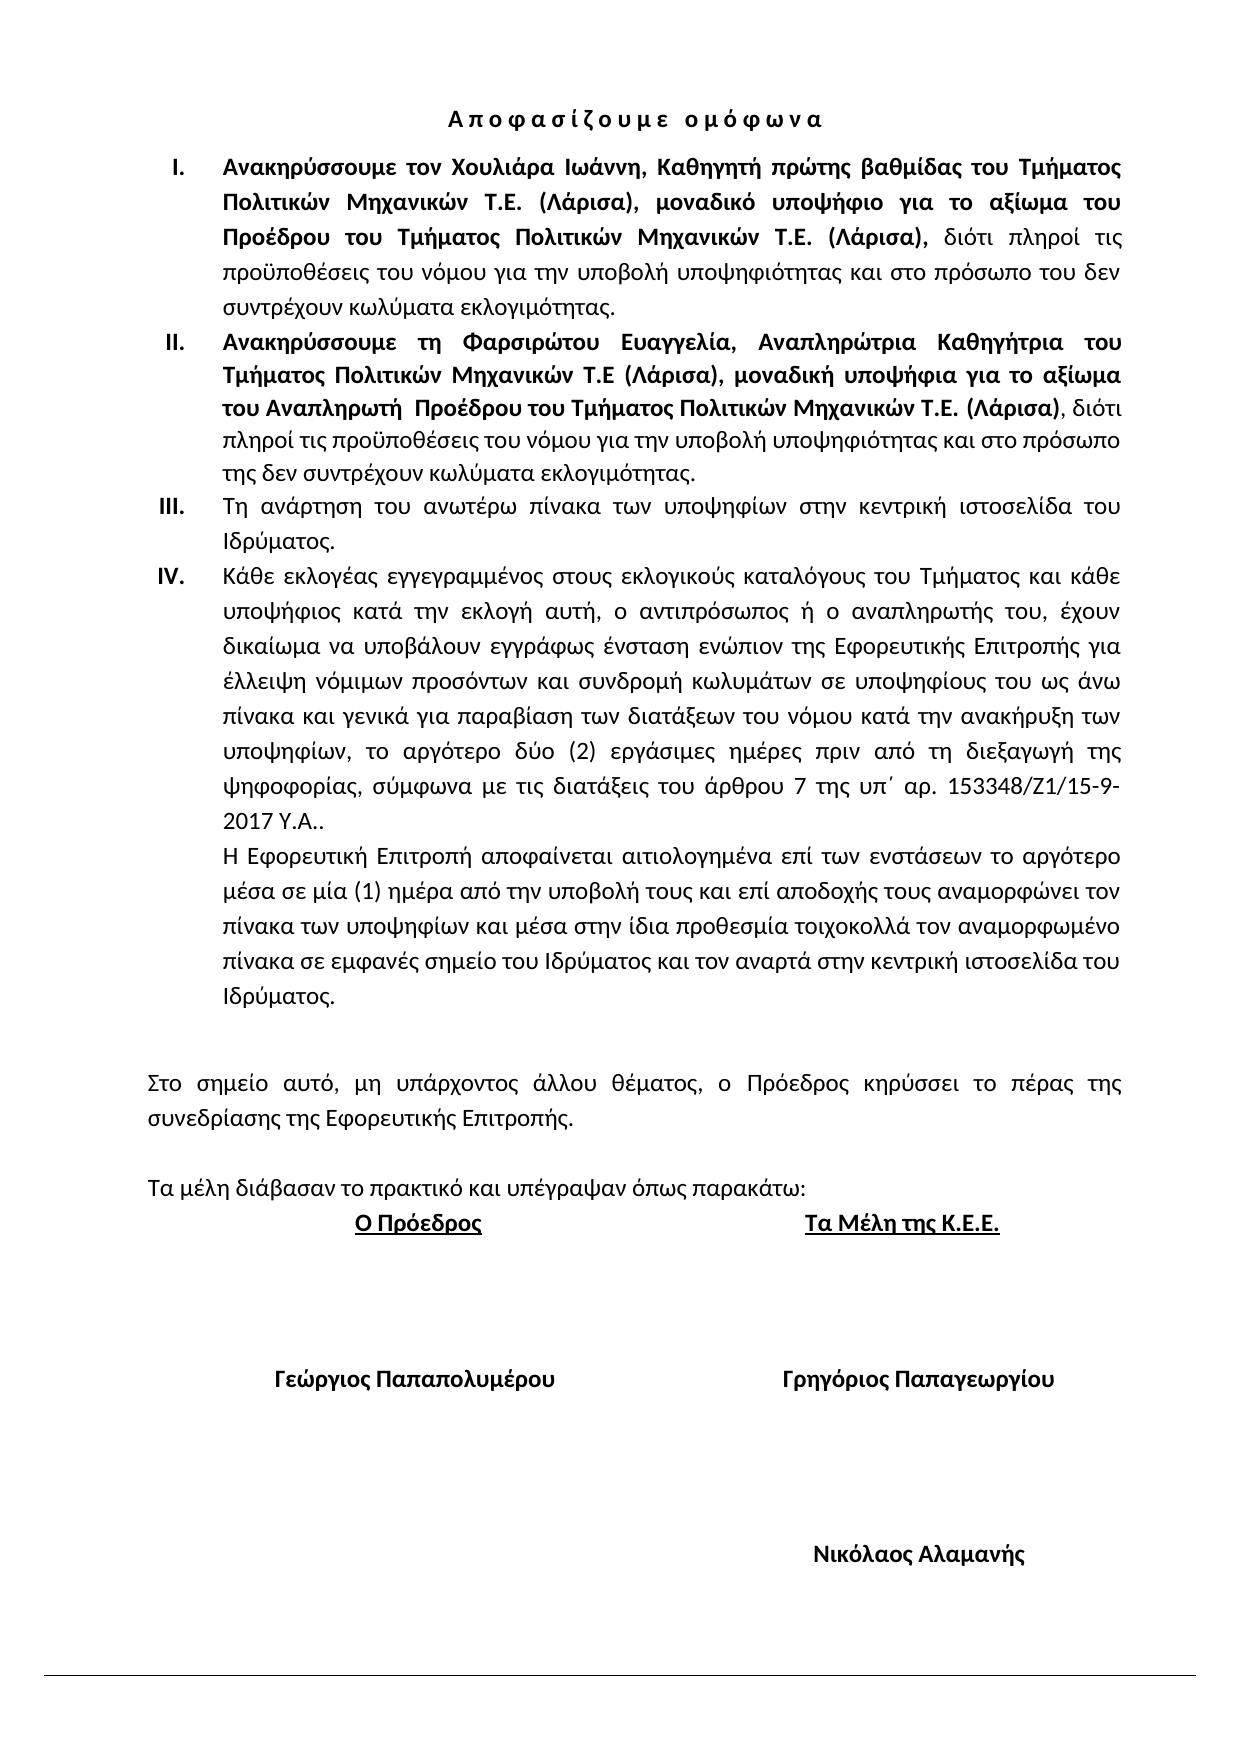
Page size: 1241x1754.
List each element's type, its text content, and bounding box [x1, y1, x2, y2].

list Ανακηρύσσουμε τη Φαρσιρώτου Ευαγγελία, Αναπληρώτρια Καθηγήτρια του Τμήματος Πολιτικών Μηχανικών Τ.Ε (Λάρισα), μοναδική υποψήφια για το αξίωμα του Αναπληρωτή Προέδρου του Τμήματος Πολιτικών Μηχανικών Τ.Ε. (Λάρισα), διότι πληροί τις προϋποθέσεις του νόμου για την υποβολή υποψηφιότητας και στο πρόσωπο της δεν συντρέχουν κωλύματα εκλογιμότητας. [185, 326, 1122, 488]
text Τα μέλη διάβασαν το πρακτικό και υπέγραψαν όπως παρακάτω: [148, 1172, 1122, 1203]
list Κάθε εκλογέας εγγεγραμμένος στους εκλογικούς καταλόγους του Τμήματος και κάθε υποψήφιος κατά την εκλογή αυτή, ο αντιπρόσωπος ή ο αναπληρωτής του, έχουν δικαίωμα να υποβάλουν εγγράφως ένσταση ενώπιον της Εφορευτικής Επιτροπής για έλλειψη νόμιμων προσόντων και συνδρομή κωλυμάτων σε υποψηφίους του ως άνω πίνακα και γενικά για παραβίαση των διατάξεων του νόμου κατά την ανακήρυξη των υποψηφίων, το αργότερο δύο (2) εργάσιμες ημέρες πριν από τη διεξαγωγή της ψηφοφορίας, σύμφωνα με τις διατάξεις του άρθρου 7 της υπ΄ αρ. 153348/Ζ1/15-9-2017 Υ.Α.. [185, 561, 1122, 836]
table_cell Γεώργιος Παπαπολυμέρου [136, 1258, 694, 1589]
table_cell Γρηγόριος Παπαγεωργίου Νικόλαος Αλαμανής [694, 1258, 1111, 1589]
list Τη ανάρτηση του ανωτέρω πίνακα των υποψηφίων στην κεντρική ιστοσελίδα του Ιδρύματος. [185, 491, 1122, 556]
text Α π ο φ α σ ί ζ ο υ μ ε ο μ ό φ ω ν α [148, 103, 1122, 134]
table_header Τα Μέλη της Κ.Ε.Ε. [694, 1207, 1111, 1258]
list Ανακηρύσσουμε τον Χουλιάρα Ιωάννη, Καθηγητή πρώτης βαθμίδας του Τμήματος Πολιτικών Μηχανικών Τ.Ε. (Λάρισα), μοναδικό υποψήφιο για το αξίωμα του Προέδρου του Τμήματος Πολιτικών Μηχανικών Τ.Ε. (Λάρισα), διότι πληροί τις προϋποθέσεις του νόμου για την υποβολή υποψηφιότητας και στο πρόσωπο του δεν συντρέχουν κωλύματα εκλογιμότητας. [185, 151, 1122, 321]
text Στο σημείο αυτό, μη υπάρχοντος άλλου θέματος, ο Πρόεδρος κηρύσσει το πέρας της συνεδρίασης της Εφορευτικής Επιτροπής. [148, 1067, 1122, 1133]
table_header Ο Πρόεδρος [136, 1207, 694, 1258]
list Η Εφορευτική Επιτροπή αποφαίνεται αιτιολογημένα επί των ενστάσεων το αργότερο μέσα σε μία (1) ημέρα από την υποβολή τους και επί αποδοχής τους αναμορφώνει τον πίνακα των υποψηφίων και μέσα στην ίδια προθεσμία τοιχοκολλά τον αναμορφωμένο πίνακα σε εμφανές σημείο του Ιδρύματος και τον αναρτά στην κεντρική ιστοσελίδα του Ιδρύματος. [223, 841, 1122, 1011]
